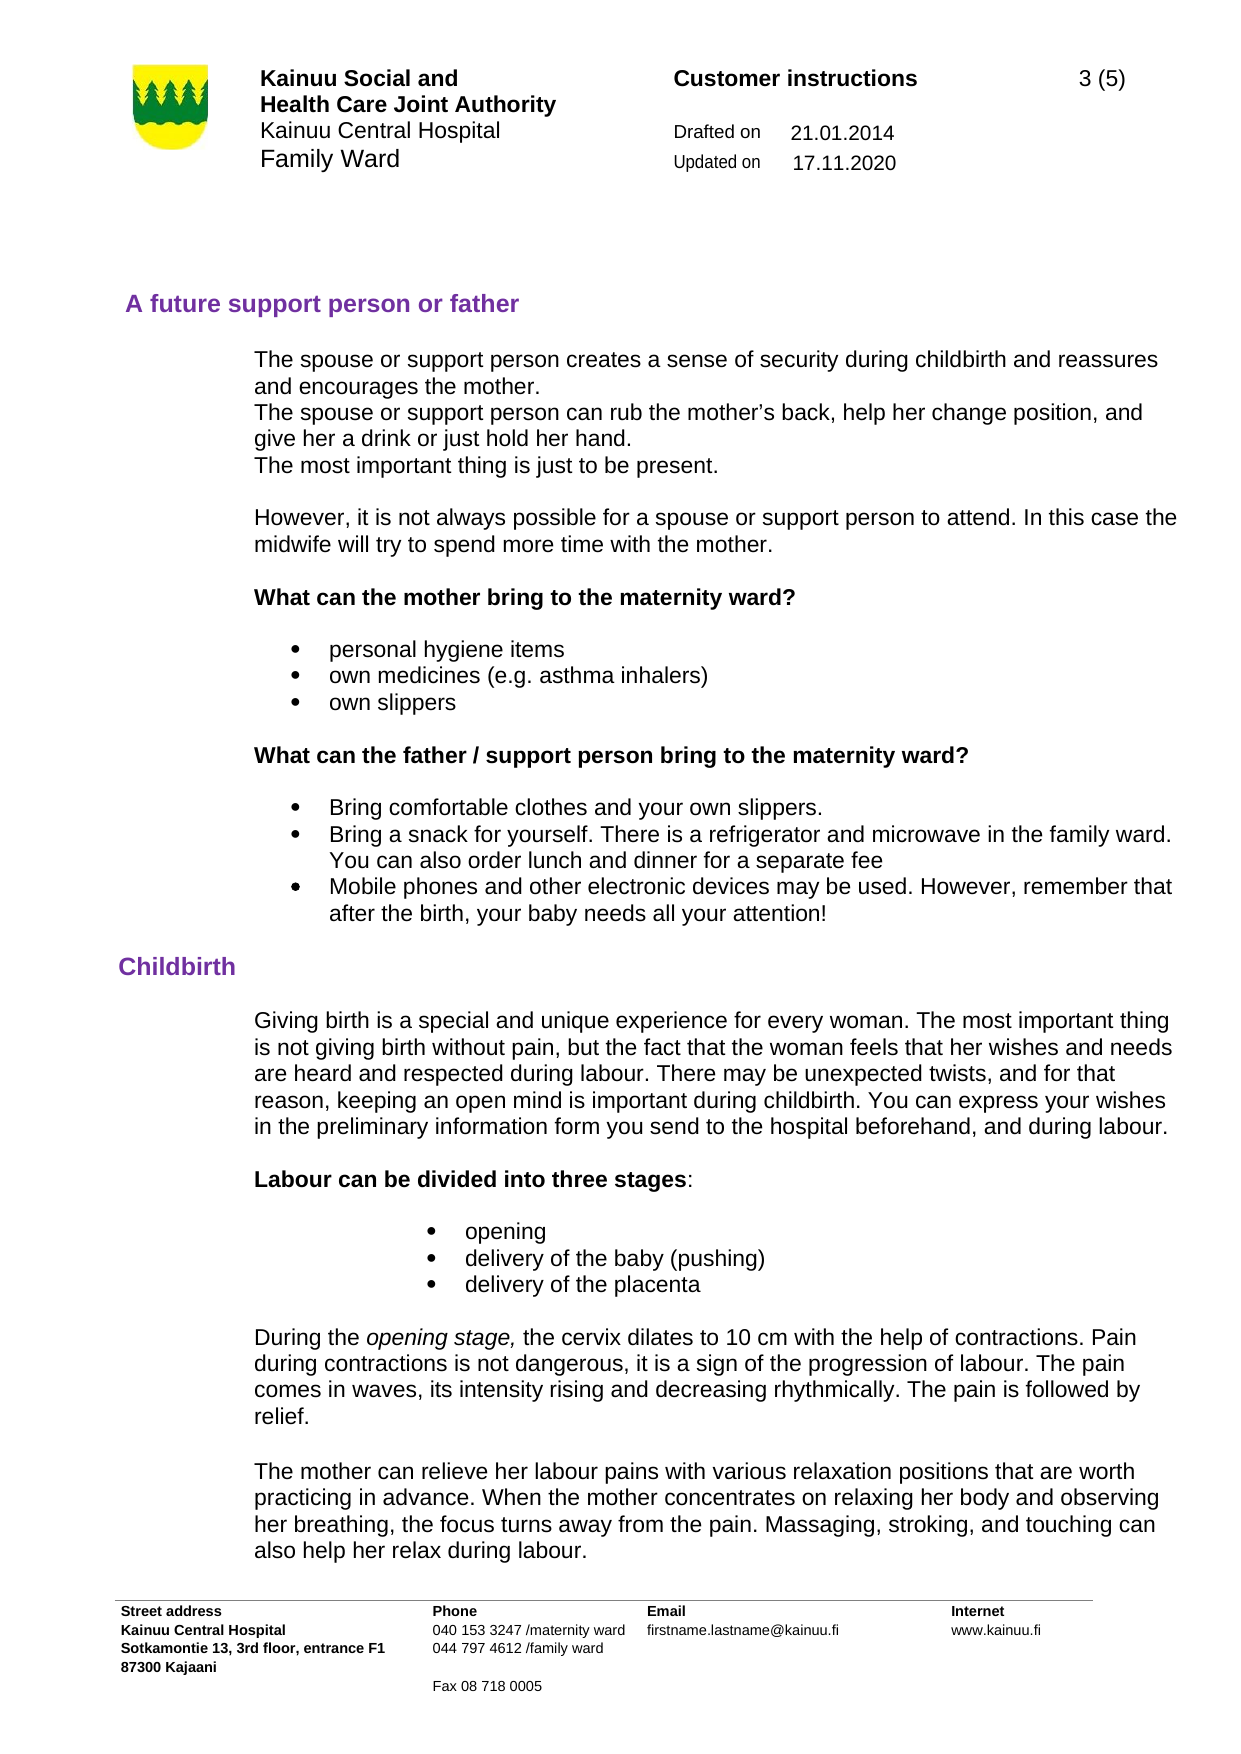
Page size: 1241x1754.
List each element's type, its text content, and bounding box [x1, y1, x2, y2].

list Mobile phones and other electronic devices may be used. However, remember that after the birth, your baby needs all your attention! [291, 873, 1181, 926]
text The spouse or support person can rub the mother’s back, help her change position, and give her a drink or just hold her hand. [254, 399, 1181, 452]
list Bring comfortable clothes and your own slippers. [291, 794, 1181, 821]
list delivery of the baby (pushing) [427, 1245, 1181, 1271]
text The spouse or support person creates a sense of security during childbirth and reassures and encourages the mother. [254, 346, 1181, 399]
text Childbirth [118, 952, 1181, 981]
text Labour can be divided into three stages: [254, 1166, 1181, 1192]
picture [131, 64, 209, 150]
text The most important thing is just to be present. [254, 452, 1181, 478]
list opening [427, 1218, 1181, 1245]
list own medicines (e.g. asthma inhalers) [291, 662, 1181, 689]
text The mother can relieve her labour pains with various relaxation positions that are worth practicing in advance. When the mother concentrates on relaxing her body and observing her breathing, the focus turns away from the pain. Massaging, stroking, and touching can also help her relax during labour. [254, 1458, 1181, 1563]
list personal hygiene items [291, 636, 1181, 662]
text What can the father / support person bring to the maternity ward? [118, 742, 1181, 768]
text What can the mother bring to the maternity ward? [254, 583, 1181, 610]
text However, it is not always possible for a spouse or support person to attend. In this case the midwife will try to spend more time with the mother. [254, 504, 1181, 557]
text During the opening stage, the cervix dilates to 10 cm with the help of contractions. Pain during contractions is not dangerous, it is a sign of the progression of labour. The pain comes in waves, its intensity rising and decreasing rhythmically. The pain is followed by relief. [254, 1324, 1181, 1429]
list Bring a snack for yourself. There is a refrigerator and microwave in the family ward. You can also order lunch and dinner for a separate fee [291, 821, 1181, 873]
text A future support person or father [118, 289, 1181, 317]
text Giving birth is a special and unique experience for every woman. The most important thing is not giving birth without pain, but the fact that the woman feels that her wishes and needs are heard and respected during labour. There may be unexpected twists, and for that reason, keeping an open mind is important during childbirth. You can express your wishes in the preliminary information form you send to the hospital beforehand, and during labour. [254, 1007, 1181, 1139]
list own slippers [291, 689, 1181, 715]
list delivery of the placenta [427, 1271, 1181, 1297]
